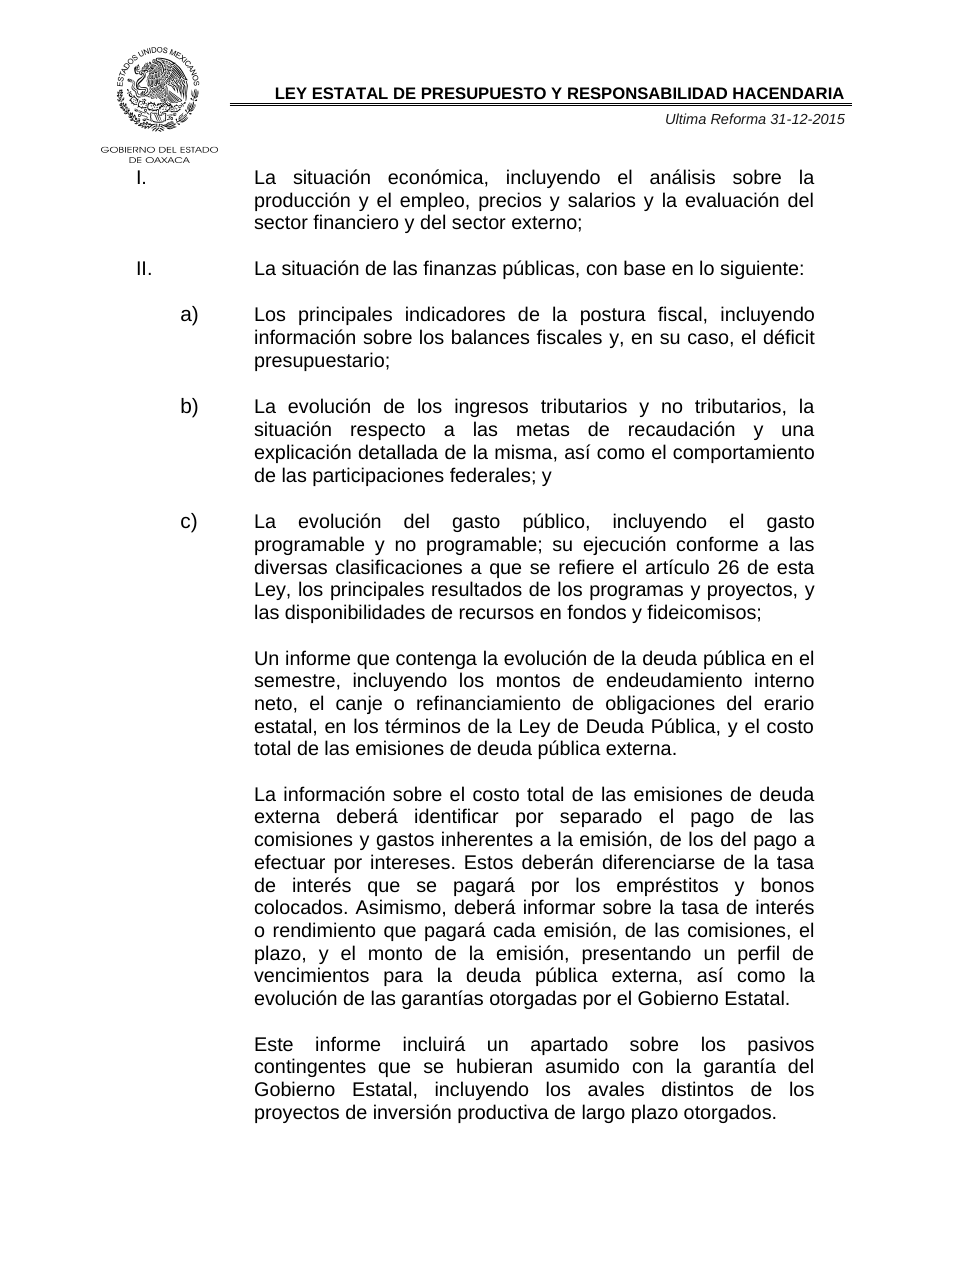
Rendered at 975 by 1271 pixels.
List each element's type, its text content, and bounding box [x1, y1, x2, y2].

list Los principales indicadores de la postura fiscal, incluyendo información sobre los balances fiscales y, en su caso, el déficit presupuestario; [180, 302, 816, 371]
text Un informe que contenga la evolución de la deuda pública en el semestre, incluyendo los montos de endeudamiento interno neto, el canje o refinanciamiento de obligaciones del erario estatal, en los términos de la Ley de Deuda Pública, y el costo total de las emisiones de deuda pública externa. [254, 646, 816, 760]
text I. La situación económica, incluyendo el análisis sobre la producción y el empleo, precios y salarios y la evaluación del sector financiero y del sector externo; [136, 166, 816, 234]
text Este informe incluirá un apartado sobre los pasivos contingentes que se hubieran asumido con la garantía del Gobierno Estatal, incluyendo los avales distintos de los proyectos de inversión productiva de largo plazo otorgados. [254, 1032, 816, 1123]
list La evolución de los ingresos tributarios y no tributarios, la situación respecto a las metas de recaudación y una explicación detallada de la misma, así como el comportamiento de las participaciones federales; y [180, 394, 816, 486]
text II. La situación de las finanzas públicas, con base en lo siguiente: [136, 257, 816, 279]
text La información sobre el costo total de las emisiones de deuda externa deberá identificar por separado el pago de las comisiones y gastos inherentes a la emisión, de los del pago a efectuar por intereses. Estos deberán diferenciarse de la tasa de interés que se pagará por los empréstitos y bonos colocados. Asimismo, deberá informar sobre la tasa de interés o rendimiento que pagará cada emisión, de las comisiones, el plazo, y el monto de la emisión, presentando un perfil de vencimientos para la deuda pública externa, así como la evolución de las garantías otorgadas por el Gobierno Estatal. [254, 783, 816, 1010]
picture [98, 44, 221, 166]
list La evolución del gasto público, incluyendo el gasto programable y no programable; su ejecución conforme a las diversas clasificaciones a que se refiere el artículo 26 de esta Ley, los principales resultados de los programas y proyectos, y las disponibilidades de recursos en fondos y fideicomisos; [180, 509, 816, 624]
